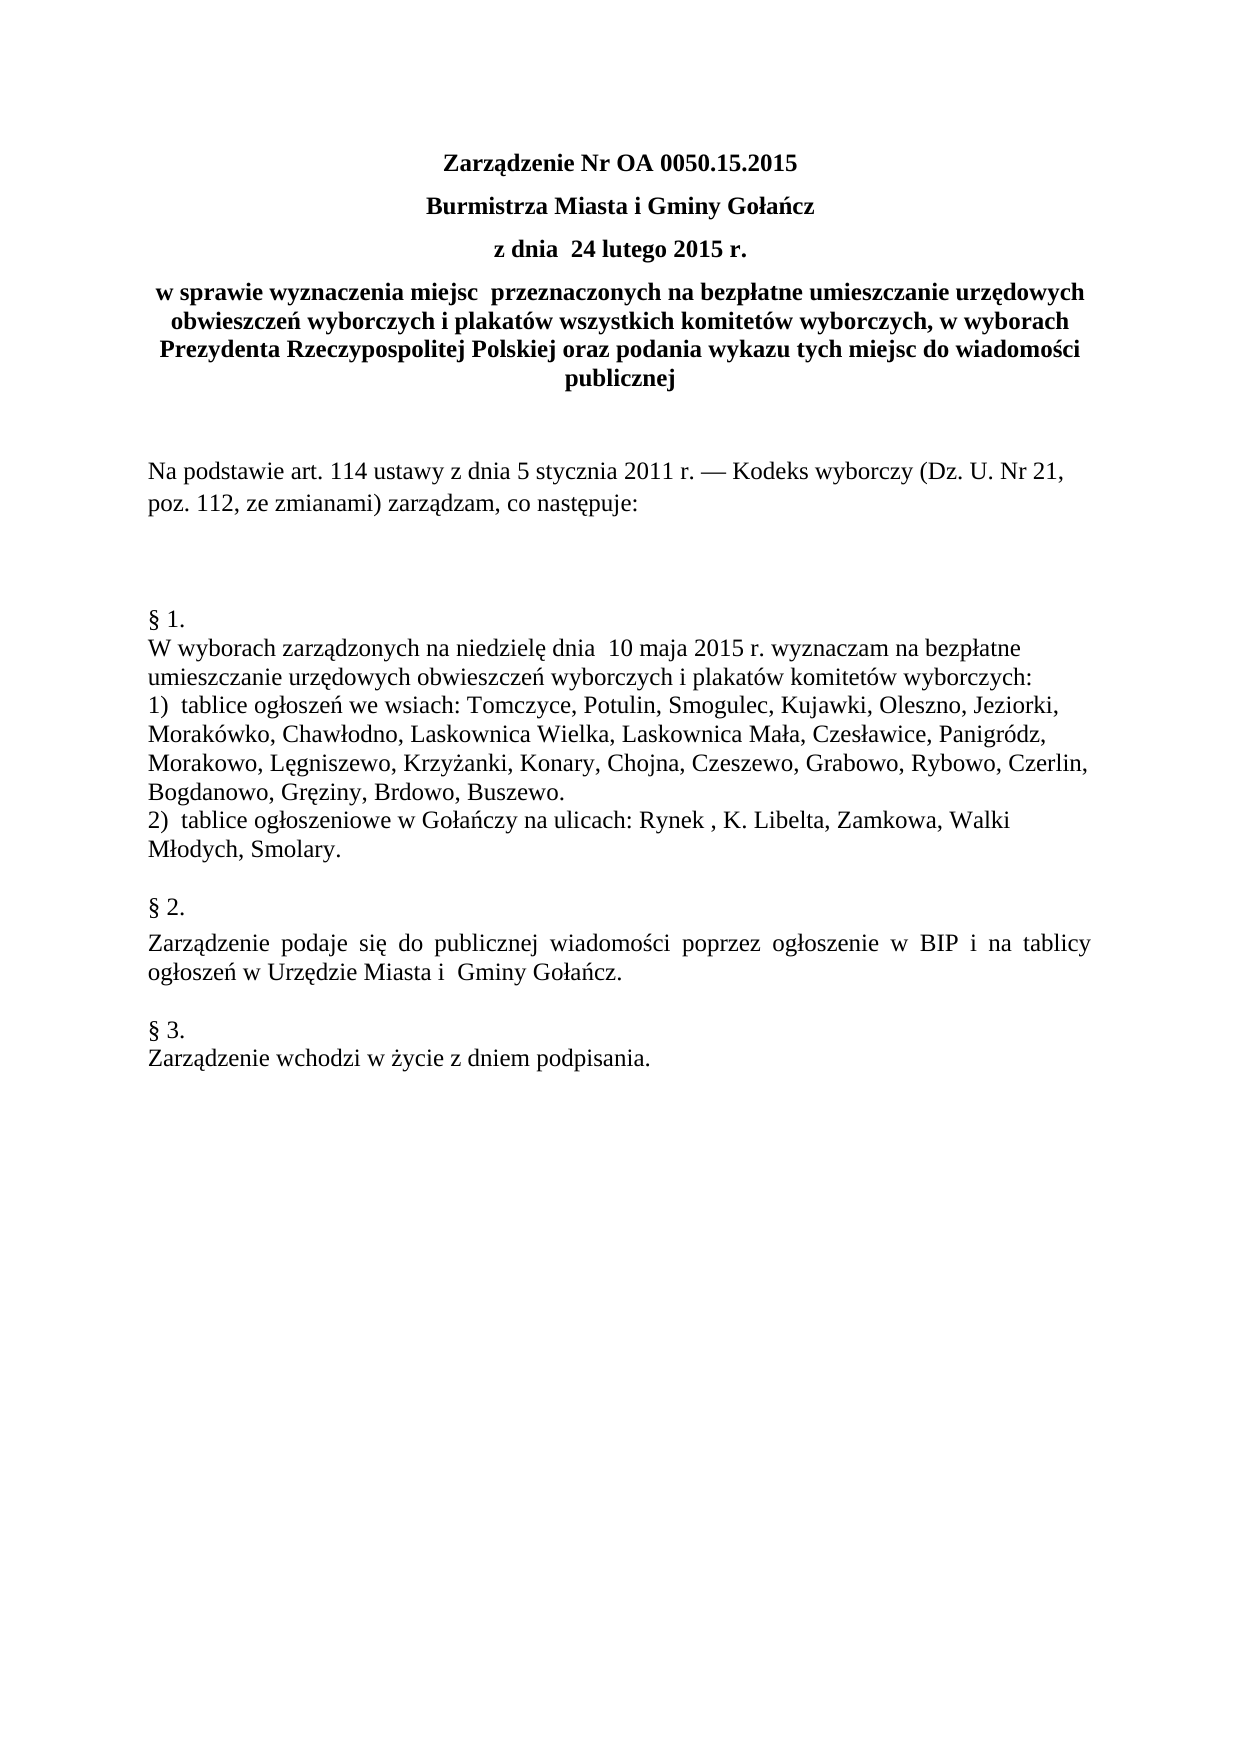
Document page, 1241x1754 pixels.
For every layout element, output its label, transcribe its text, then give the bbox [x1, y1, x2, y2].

text Zarządzenie podaje się do publicznej wiadomości poprzez ogłoszenie w BIP i na tablicy ogłoszeń w Urzędzie Miasta i Gminy Gołańcz. [148, 928, 1093, 986]
text W wyborach zarządzonych na niedzielę dnia 10 maja 2015 r. wyznaczam na bezpłatne umieszczanie urzędowych obwieszczeń wyborczych i plakatów komitetów wyborczych: [148, 633, 1093, 691]
text § 1. [148, 604, 1093, 633]
text z dnia 24 lutego 2015 r. [148, 234, 1093, 263]
text 2) tablice ogłoszeniowe w Gołańczy na ulicach: Rynek , K. Libelta, Zamkowa, Walki Młodych, Smolary. [148, 806, 1093, 863]
text 1) tablice ogłoszeń we wsiach: Tomczyce, Potulin, Smogulec, Kujawki, Oleszno, Jeziorki, Morakówko, Chawłodno, Laskownica Wielka, Laskownica Mała, Czesławice, Panigródz, Morakowo, Lęgniszewo, Krzyżanki, Konary, Chojna, Czeszewo, Grabowo, Rybowo, Czerlin, Bogdanowo, Gręziny, Brdowo, Buszewo. [148, 691, 1093, 806]
text Zarządzenie wchodzi w życie z dniem podpisania. [148, 1043, 1093, 1072]
text § 2. [148, 892, 1093, 921]
text § 3. [148, 1015, 1093, 1043]
text w sprawie wyznaczenia miejsc przeznaczonych na bezpłatne umieszczanie urzędowych obwieszczeń wyborczych i plakatów wszystkich komitetów wyborczych, w wyborach Prezydenta Rzeczypospolitej Polskiej oraz podania wykazu tych miejsc do wiadomości publicznej [148, 277, 1093, 392]
text Burmistrza Miasta i Gminy Gołańcz [148, 191, 1093, 219]
text Na podstawie art. 114 ustawy z dnia 5 stycznia 2011 r. — Kodeks wyborczy (Dz. U. Nr 21, poz. 112, ze zmianami) zarządzam, co następuje: [148, 452, 1093, 517]
text Zarządzenie Nr OA 0050.15.2015 [148, 148, 1093, 176]
